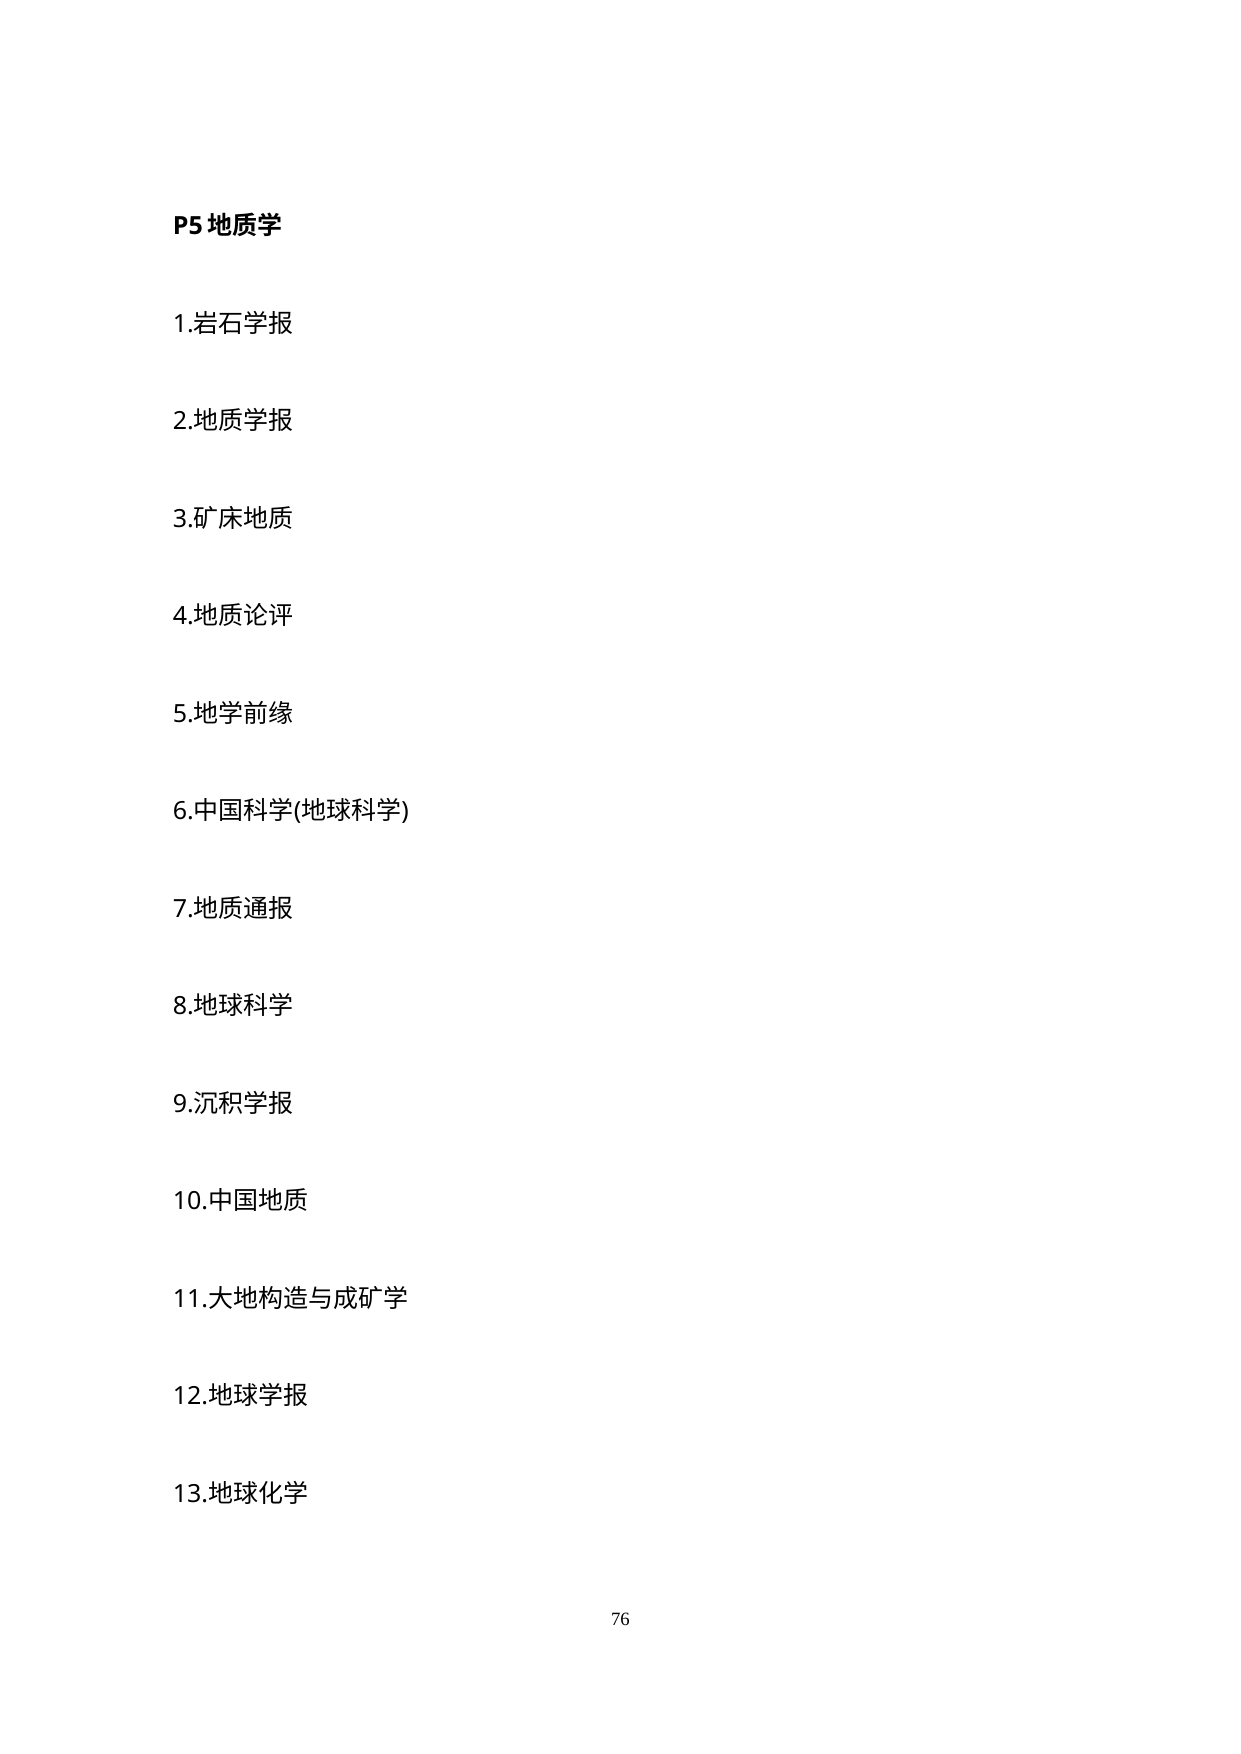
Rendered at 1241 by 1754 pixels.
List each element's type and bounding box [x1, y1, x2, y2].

table_header [173, 162, 1067, 1524]
